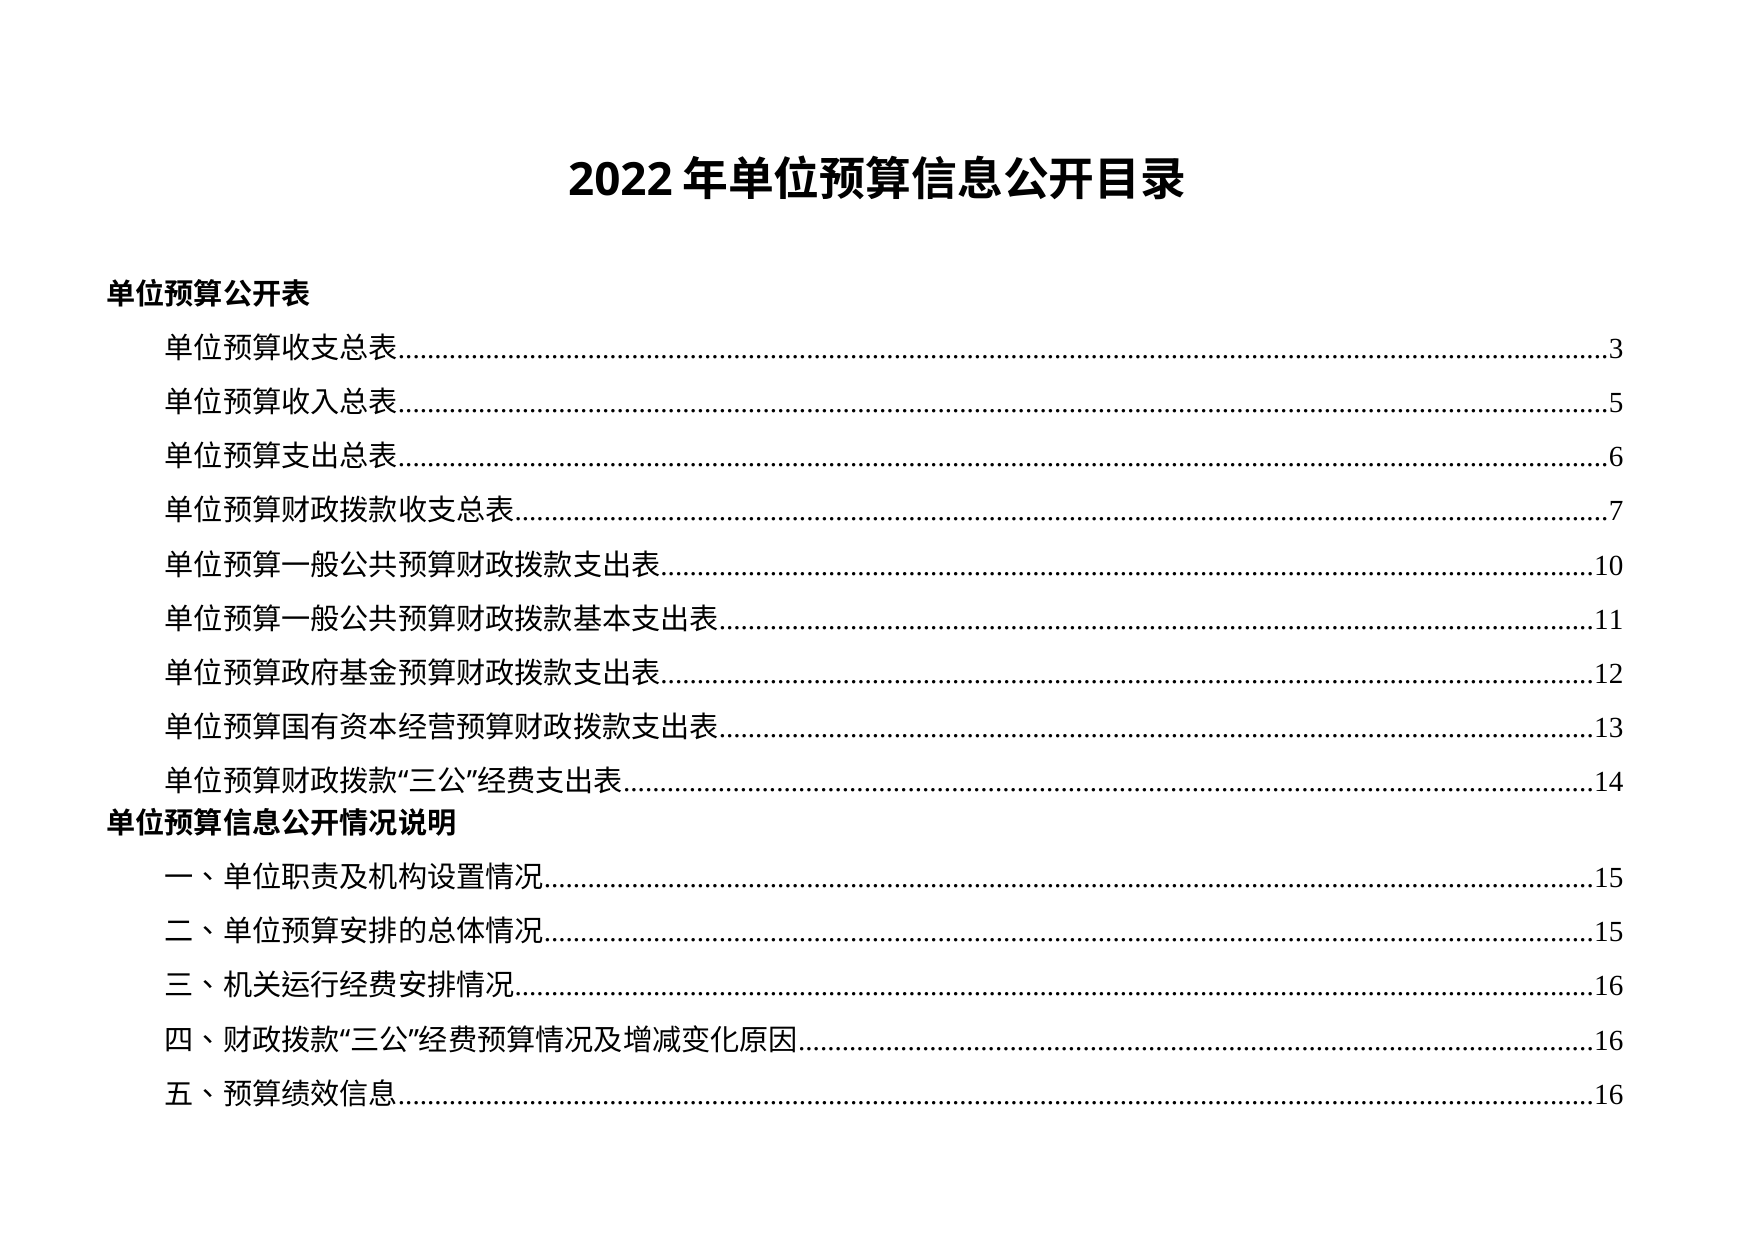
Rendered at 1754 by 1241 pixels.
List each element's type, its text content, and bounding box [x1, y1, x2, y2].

text 单位预算国有资本经营预算财政拨款支出表 13 [106, 704, 1648, 746]
text 单位预算收支总表 3 [106, 325, 1648, 367]
text 五、预算绩效信息 16 [106, 1071, 1648, 1112]
text 单位预算一般公共预算财政拨款基本支出表 11 [106, 596, 1648, 637]
text 单位预算收入总表 5 [106, 379, 1648, 421]
text 三、机关运行经费安排情况 16 [106, 962, 1648, 1004]
text 单位预算财政拨款收支总表 7 [106, 487, 1648, 529]
text 单位预算政府基金预算财政拨款支出表 12 [106, 650, 1648, 692]
text 单位预算信息公开情况说明 [106, 800, 1648, 842]
text 一、单位职责及机构设置情况 15 [106, 854, 1648, 896]
text 单位预算公开表 [106, 271, 1648, 312]
text 四、财政拨款“三公”经费预算情况及增减变化原因 16 [106, 1017, 1648, 1058]
text 单位预算财政拨款“三公”经费支出表 14 [106, 758, 1648, 800]
text 单位预算一般公共预算财政拨款支出表 10 [106, 542, 1648, 583]
text 2022年单位预算信息公开目录 [106, 142, 1648, 208]
text 二、单位预算安排的总体情况 15 [106, 908, 1648, 950]
text 单位预算支出总表 6 [106, 433, 1648, 475]
